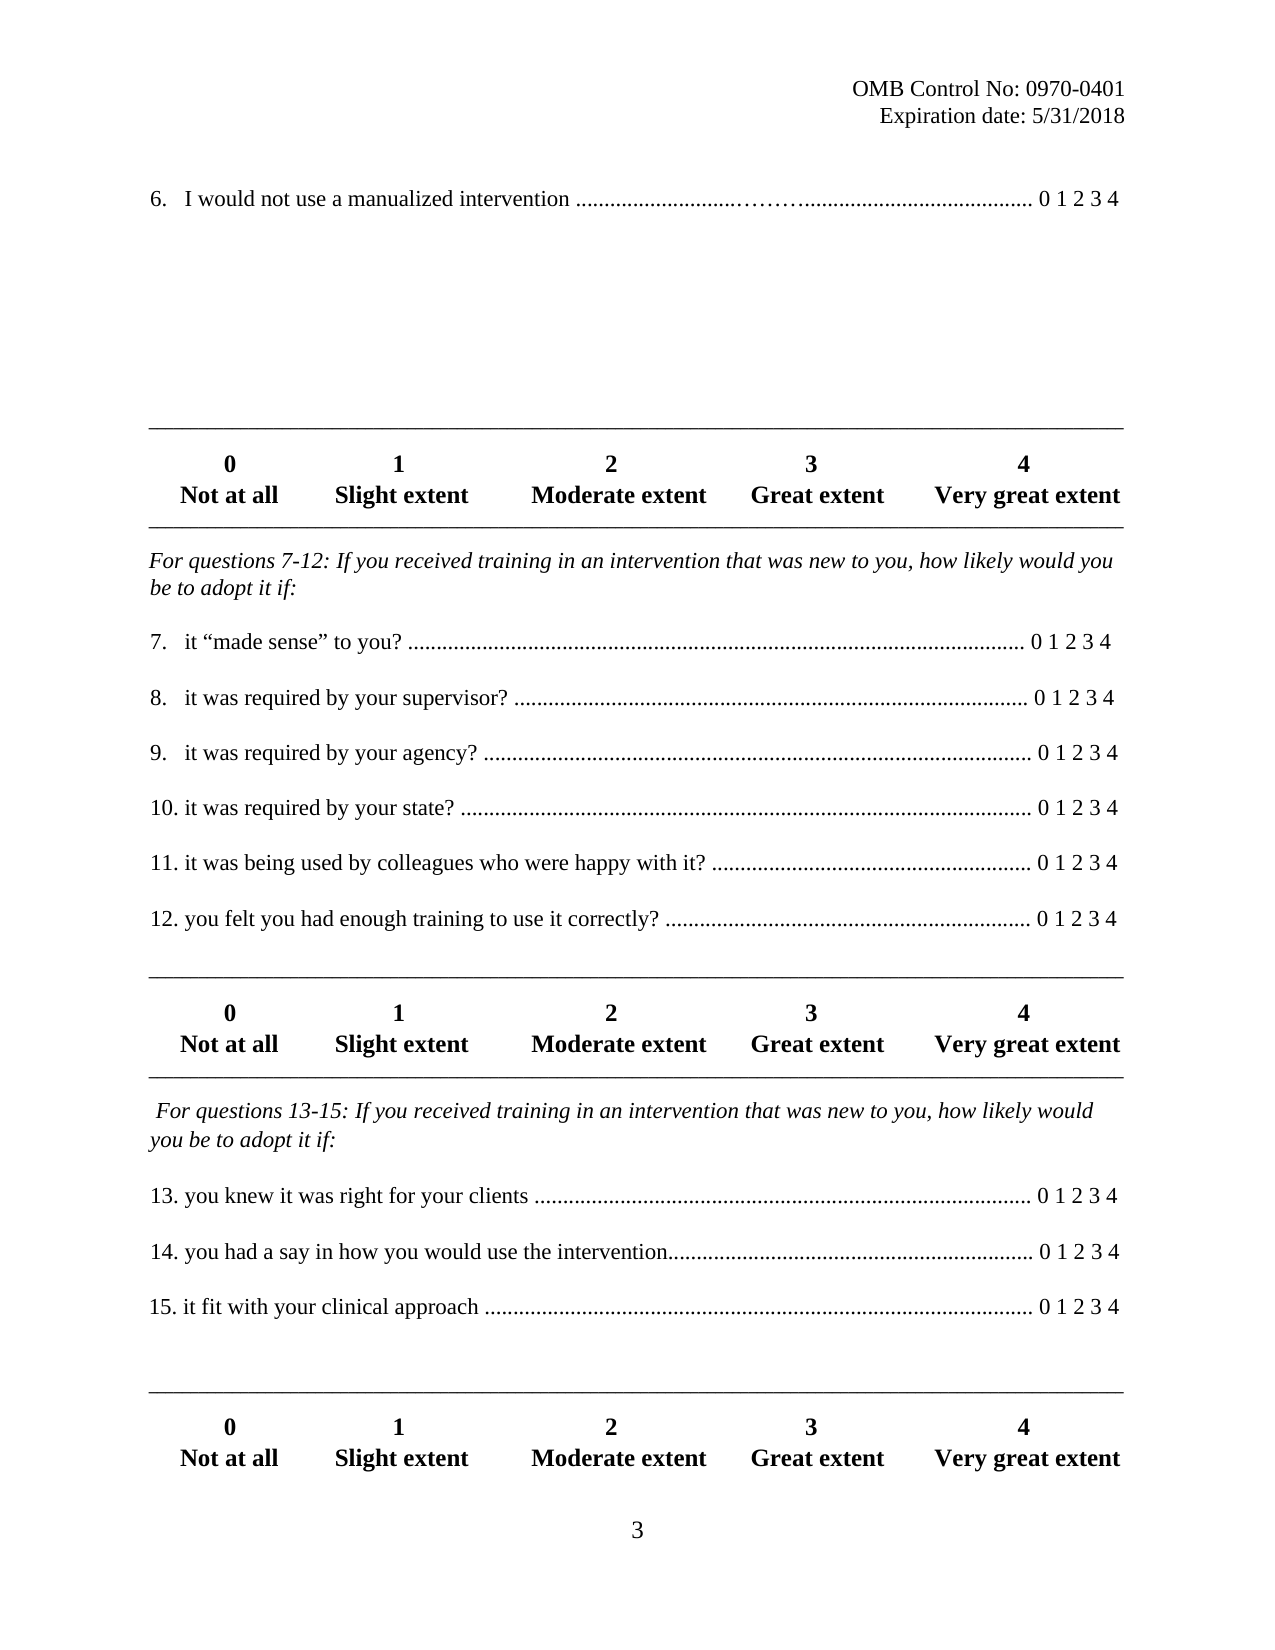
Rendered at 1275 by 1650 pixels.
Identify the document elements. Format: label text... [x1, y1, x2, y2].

text 0 1 2 3 4 [148, 998, 1125, 1027]
list it was required by your supervisor? .......................................................................................... 0 1 2 3 4 [150, 683, 1123, 710]
list it was being used by colleagues who were happy with it? ........................................................ 0 1 2 3 4 [150, 849, 1123, 876]
text Not at all Slight extent Moderate extent Great extent Very great extent [148, 480, 1125, 508]
text 15. it fit with your clinical approach ................................................................................................ 0 1 2 3 4 [148, 1293, 1123, 1319]
subtitle _____________________________________________________________________________________________________________________ [148, 412, 1127, 431]
list I would not use a manualized intervention ............................………........................................ 0 1 2 3 4 [150, 185, 1123, 211]
text Not at all Slight extent Moderate extent Great extent Very great extent [148, 1443, 1125, 1472]
text 0 1 2 3 4 [148, 1412, 1125, 1441]
text 0 1 2 3 4 [148, 449, 1125, 477]
list you knew it was right for your clients ....................................................................................... 0 1 2 3 4 [150, 1183, 1123, 1209]
subtitle _____________________________________________________________________________________________________________________ [148, 961, 1127, 980]
list it was required by your agency? ................................................................................................ 0 1 2 3 4 [150, 739, 1123, 765]
subtitle _____________________________________________________________________________________________________________________ [148, 511, 1127, 530]
list you felt you had enough training to use it correctly? ................................................................ 0 1 2 3 4 [150, 905, 1123, 932]
text Not at all Slight extent Moderate extent Great extent Very great extent [148, 1029, 1125, 1058]
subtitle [148, 1375, 1127, 1394]
text For questions 13-15: If you received training in an intervention that was new to you, how likely would you be to adopt it if: [150, 1097, 1125, 1152]
text For questions 7-12: If you received training in an intervention that was new to you, how likely would you be to adopt it if: [148, 548, 1125, 600]
list it “made sense” to you? ............................................................................................................ 0 1 2 3 4 [150, 628, 1123, 655]
subtitle _____________________________________________________________________________________________________________________ [148, 1060, 1127, 1079]
list it was required by your state? .................................................................................................... 0 1 2 3 4 [150, 794, 1123, 820]
list you had a say in how you would use the intervention................................................................ 0 1 2 3 4 [150, 1238, 1123, 1264]
